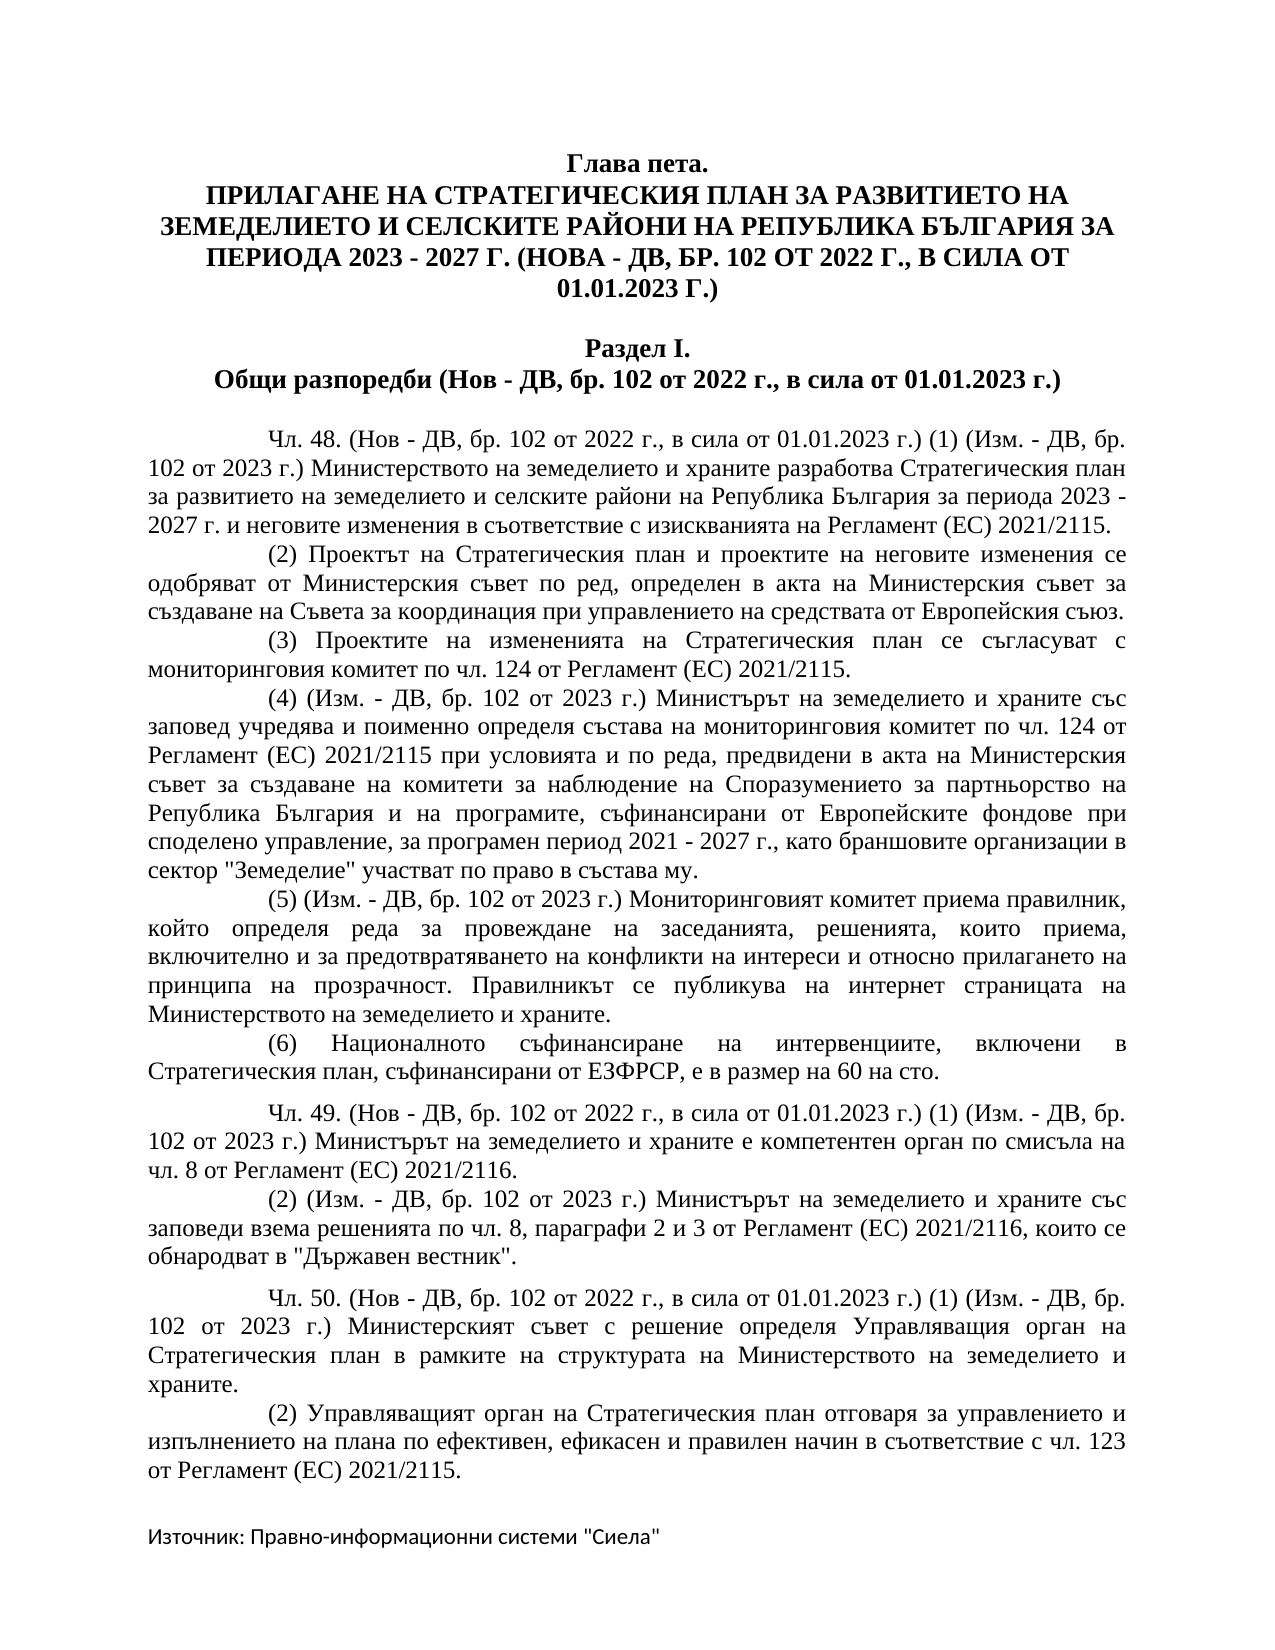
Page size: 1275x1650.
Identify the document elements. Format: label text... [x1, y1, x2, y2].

text Раздел I. Общи разпоредби (Нов - ДВ, бр. 102 от 2022 г., в сила от 01.01.2023 г.) [148, 332, 1127, 395]
text Чл. 48. (Нов - ДВ, бр. 102 от 2022 г., в сила от 01.01.2023 г.) (1) (Изм. - ДВ, бр. 102 от 2023 г.) Министерството на земеделието и храните разработва Стратегическия план за развитието на земеделието и селските райони на Република България за периода 2023 - 2027 г. и неговите изменения в съответствие с изискванията на Регламент (ЕС) 2021/2115. [148, 424, 1127, 539]
text (2) Проектът на Стратегическия план и проектите на неговите изменения се одобряват от Министерския съвет по ред, определен в акта на Министерския съвет за създаване на Съвета за координация при управлението на средствата от Европейския съюз. [148, 539, 1127, 625]
text (3) Проектите на измененията на Стратегическия план се съгласуват с мониторинговия комитет по чл. 124 от Регламент (ЕС) 2021/2115. [148, 625, 1127, 683]
text (5) (Изм. - ДВ, бр. 102 от 2023 г.) Мониторинговият комитет приема правилник, който определя реда за провеждане на заседанията, решенията, които приема, включително и за предотвратяването на конфликти на интереси и относно прилагането на принципа на прозрачност. Правилникът се публикува на интернет страницата на Министерството на земеделието и храните. [148, 884, 1127, 1028]
text Чл. 50. (Нов - ДВ, бр. 102 от 2022 г., в сила от 01.01.2023 г.) (1) (Изм. - ДВ, бр. 102 от 2023 г.) Министерският съвет с решение определя Управляващия орган на Стратегическия план в рамките на структурата на Министерството на земеделието и храните. [148, 1283, 1127, 1398]
text (2) (Изм. - ДВ, бр. 102 от 2023 г.) Министърът на земеделието и храните със заповеди взема решенията по чл. 8, параграфи 2 и 3 от Регламент (ЕС) 2021/2116, които се обнародват в "Държавен вестник". [148, 1184, 1127, 1270]
text Глава пета. ПРИЛАГАНЕ НА СТРАТЕГИЧЕСКИЯ ПЛАН ЗА РАЗВИТИЕТО НА ЗЕМЕДЕЛИЕТО И СЕЛСКИТЕ РАЙОНИ НА РЕПУБЛИКА БЪЛГАРИЯ ЗА ПЕРИОДА 2023 - 2027 Г. (НОВА - ДВ, БР. 102 ОТ 2022 Г., В СИЛА ОТ 01.01.2023 Г.) [148, 148, 1127, 303]
text (6) Националното съфинансиране на интервенциите, включени в Стратегическия план, съфинансирани от ЕЗФРСР, е в размер на 60 на сто. [148, 1028, 1127, 1085]
text Чл. 49. (Нов - ДВ, бр. 102 от 2022 г., в сила от 01.01.2023 г.) (1) (Изм. - ДВ, бр. 102 от 2023 г.) Министърът на земеделието и храните е компетентен орган по смисъла на чл. 8 от Регламент (ЕС) 2021/2116. [148, 1098, 1127, 1184]
text (4) (Изм. - ДВ, бр. 102 от 2023 г.) Министърът на земеделието и храните със заповед учредява и поименно определя състава на мониторинговия комитет по чл. 124 от Регламент (ЕС) 2021/2115 при условията и по реда, предвидени в акта на Министерския съвет за създаване на комитети за наблюдение на Споразумението за партньорство на Република България и на програмите, съфинансирани от Европейските фондове при споделено управление, за програмен период 2021 - 2027 г., като браншовите организации в сектор "Земеделие" участват по право в състава му. [148, 683, 1127, 884]
text (2) Управляващият орган на Стратегическия план отговаря за управлението и изпълнението на плана по ефективен, ефикасен и правилен начин в съответствие с чл. 123 от Регламент (ЕС) 2021/2115. [148, 1398, 1127, 1484]
